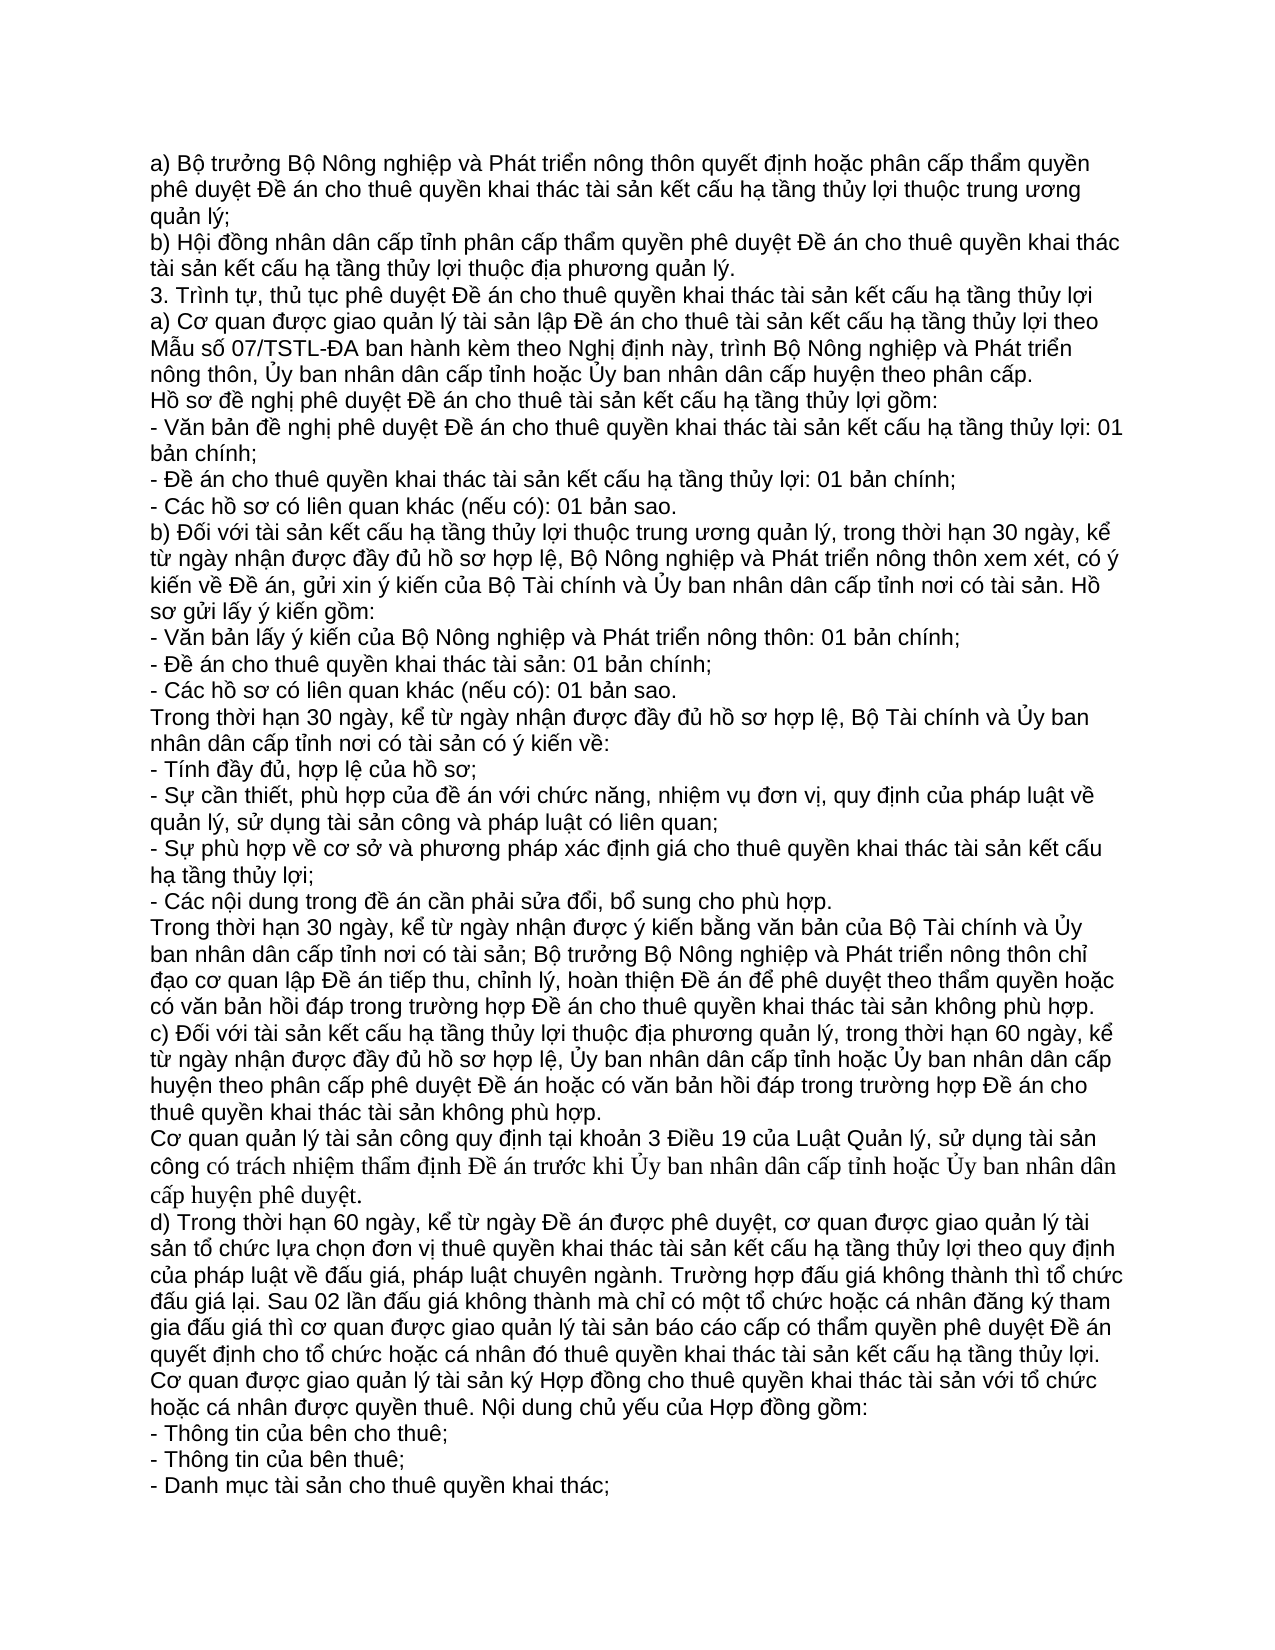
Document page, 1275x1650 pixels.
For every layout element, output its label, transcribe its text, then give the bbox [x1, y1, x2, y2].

text b) Đối với tài sản kết cấu hạ tầng thủy lợi thuộc trung ương quản lý, trong thời hạn 30 ngày, kể từ ngày nhận được đầy đủ hồ sơ hợp lệ, Bộ Nông nghiệp và Phát triển nông thôn xem xét, có ý kiến về Đề án, gửi xin ý kiến của Bộ Tài chính và Ủy ban nhân dân cấp tỉnh nơi có tài sản. Hồ sơ gửi lấy ý kiến gồm: [150, 519, 1125, 624]
text Trong thời hạn 30 ngày, kể từ ngày nhận được ý kiến bằng văn bản của Bộ Tài chính và Ủy ban nhân dân cấp tỉnh nơi có tài sản; Bộ trưởng Bộ Nông nghiệp và Phát triển nông thôn chỉ đạo cơ quan lập Đề án tiếp thu, chỉnh lý, hoàn thiện Đề án để phê duyệt theo thẩm quyền hoặc có văn bản hồi đáp trong trường hợp Đề án cho thuê quyền khai thác tài sản không phù hợp. [150, 914, 1125, 1020]
text Hồ sơ đề nghị phê duyệt Đề án cho thuê tài sản kết cấu hạ tầng thủy lợi gồm: [150, 387, 1125, 413]
text - Tính đầy đủ, hợp lệ của hồ sơ; [150, 756, 1125, 782]
text c) Đối với tài sản kết cấu hạ tầng thủy lợi thuộc địa phương quản lý, trong thời hạn 60 ngày, kể từ ngày nhận được đầy đủ hồ sơ hợp lệ, Ủy ban nhân dân cấp tỉnh hoặc Ủy ban nhân dân cấp huyện theo phân cấp phê duyệt Đề án hoặc có văn bản hồi đáp trong trường hợp Đề án cho thuê quyền khai thác tài sản không phù hợp. [150, 1020, 1125, 1125]
text - Các hồ sơ có liên quan khác (nếu có): 01 bản sao. [150, 493, 1125, 519]
text Cơ quan được giao quản lý tài sản ký Hợp đồng cho thuê quyền khai thác tài sản với tổ chức hoặc cá nhân được quyền thuê. Nội dung chủ yếu của Hợp đồng gồm: [150, 1367, 1125, 1420]
text - Văn bản đề nghị phê duyệt Đề án cho thuê quyền khai thác tài sản kết cấu hạ tầng thủy lợi: 01 bản chính; [150, 413, 1125, 466]
text - Các nội dung trong đề án cần phải sửa đổi, bổ sung cho phù hợp. [150, 888, 1125, 914]
text 3. Trình tự, thủ tục phê duyệt Đề án cho thuê quyền khai thác tài sản kết cấu hạ tầng thủy lợi [150, 282, 1125, 308]
text - Các hồ sơ có liên quan khác (nếu có): 01 bản sao. [150, 677, 1125, 703]
text - Văn bản lấy ý kiến của Bộ Nông nghiệp và Phát triển nông thôn: 01 bản chính; [150, 624, 1125, 651]
text - Đề án cho thuê quyền khai thác tài sản: 01 bản chính; [150, 651, 1125, 677]
text a) Bộ trưởng Bộ Nông nghiệp và Phát triển nông thôn quyết định hoặc phân cấp thẩm quyền phê duyệt Đề án cho thuê quyền khai thác tài sản kết cấu hạ tầng thủy lợi thuộc trung ương quản lý; [150, 150, 1125, 229]
text b) Hội đồng nhân dân cấp tỉnh phân cấp thẩm quyền phê duyệt Đề án cho thuê quyền khai thác tài sản kết cấu hạ tầng thủy lợi thuộc địa phương quản lý. [150, 229, 1125, 282]
text Trong thời hạn 30 ngày, kể từ ngày nhận được đầy đủ hồ sơ hợp lệ, Bộ Tài chính và Ủy ban nhân dân cấp tỉnh nơi có tài sản có ý kiến về: [150, 703, 1125, 756]
text d) Trong thời hạn 60 ngày, kể từ ngày Đề án được phê duyệt, cơ quan được giao quản lý tài sản tổ chức lựa chọn đơn vị thuê quyền khai thác tài sản kết cấu hạ tầng thủy lợi theo quy định của pháp luật về đấu giá, pháp luật chuyên ngành. Trường hợp đấu giá không thành thì tổ chức đấu giá lại. Sau 02 lần đấu giá không thành mà chỉ có một tổ chức hoặc cá nhân đăng ký tham gia đấu giá thì cơ quan được giao quản lý tài sản báo cáo cấp có thẩm quyền phê duyệt Đề án quyết định cho tổ chức hoặc cá nhân đó thuê quyền khai thác tài sản kết cấu hạ tầng thủy lợi. [150, 1209, 1125, 1367]
text - Thông tin của bên thuê; [150, 1446, 1125, 1472]
text - Danh mục tài sản cho thuê quyền khai thác; [150, 1472, 1125, 1499]
text - Sự cần thiết, phù hợp của đề án với chức năng, nhiệm vụ đơn vị, quy định của pháp luật về quản lý, sử dụng tài sản công và pháp luật có liên quan; [150, 782, 1125, 835]
text - Thông tin của bên cho thuê; [150, 1420, 1125, 1446]
text - Sự phù hợp về cơ sở và phương pháp xác định giá cho thuê quyền khai thác tài sản kết cấu hạ tầng thủy lợi; [150, 835, 1125, 888]
text - Đề án cho thuê quyền khai thác tài sản kết cấu hạ tầng thủy lợi: 01 bản chính; [150, 466, 1125, 493]
text a) Cơ quan được giao quản lý tài sản lập Đề án cho thuê tài sản kết cấu hạ tầng thủy lợi theo Mẫu số 07/TSTL-ĐA ban hành kèm theo Nghị định này, trình Bộ Nông nghiệp và Phát triển nông thôn, Ủy ban nhân dân cấp tỉnh hoặc Ủy ban nhân dân cấp huyện theo phân cấp. [150, 308, 1125, 387]
text Cơ quan quản lý tài sản công quy định tại khoản 3 Điều 19 của Luật Quản lý, sử dụng tài sản công có trách nhiệm thẩm định Đề án trước khi Ủy ban nhân dân cấp tỉnh hoặc Ủy ban nhân dân cấp huyện phê duyệt. [150, 1125, 1125, 1209]
